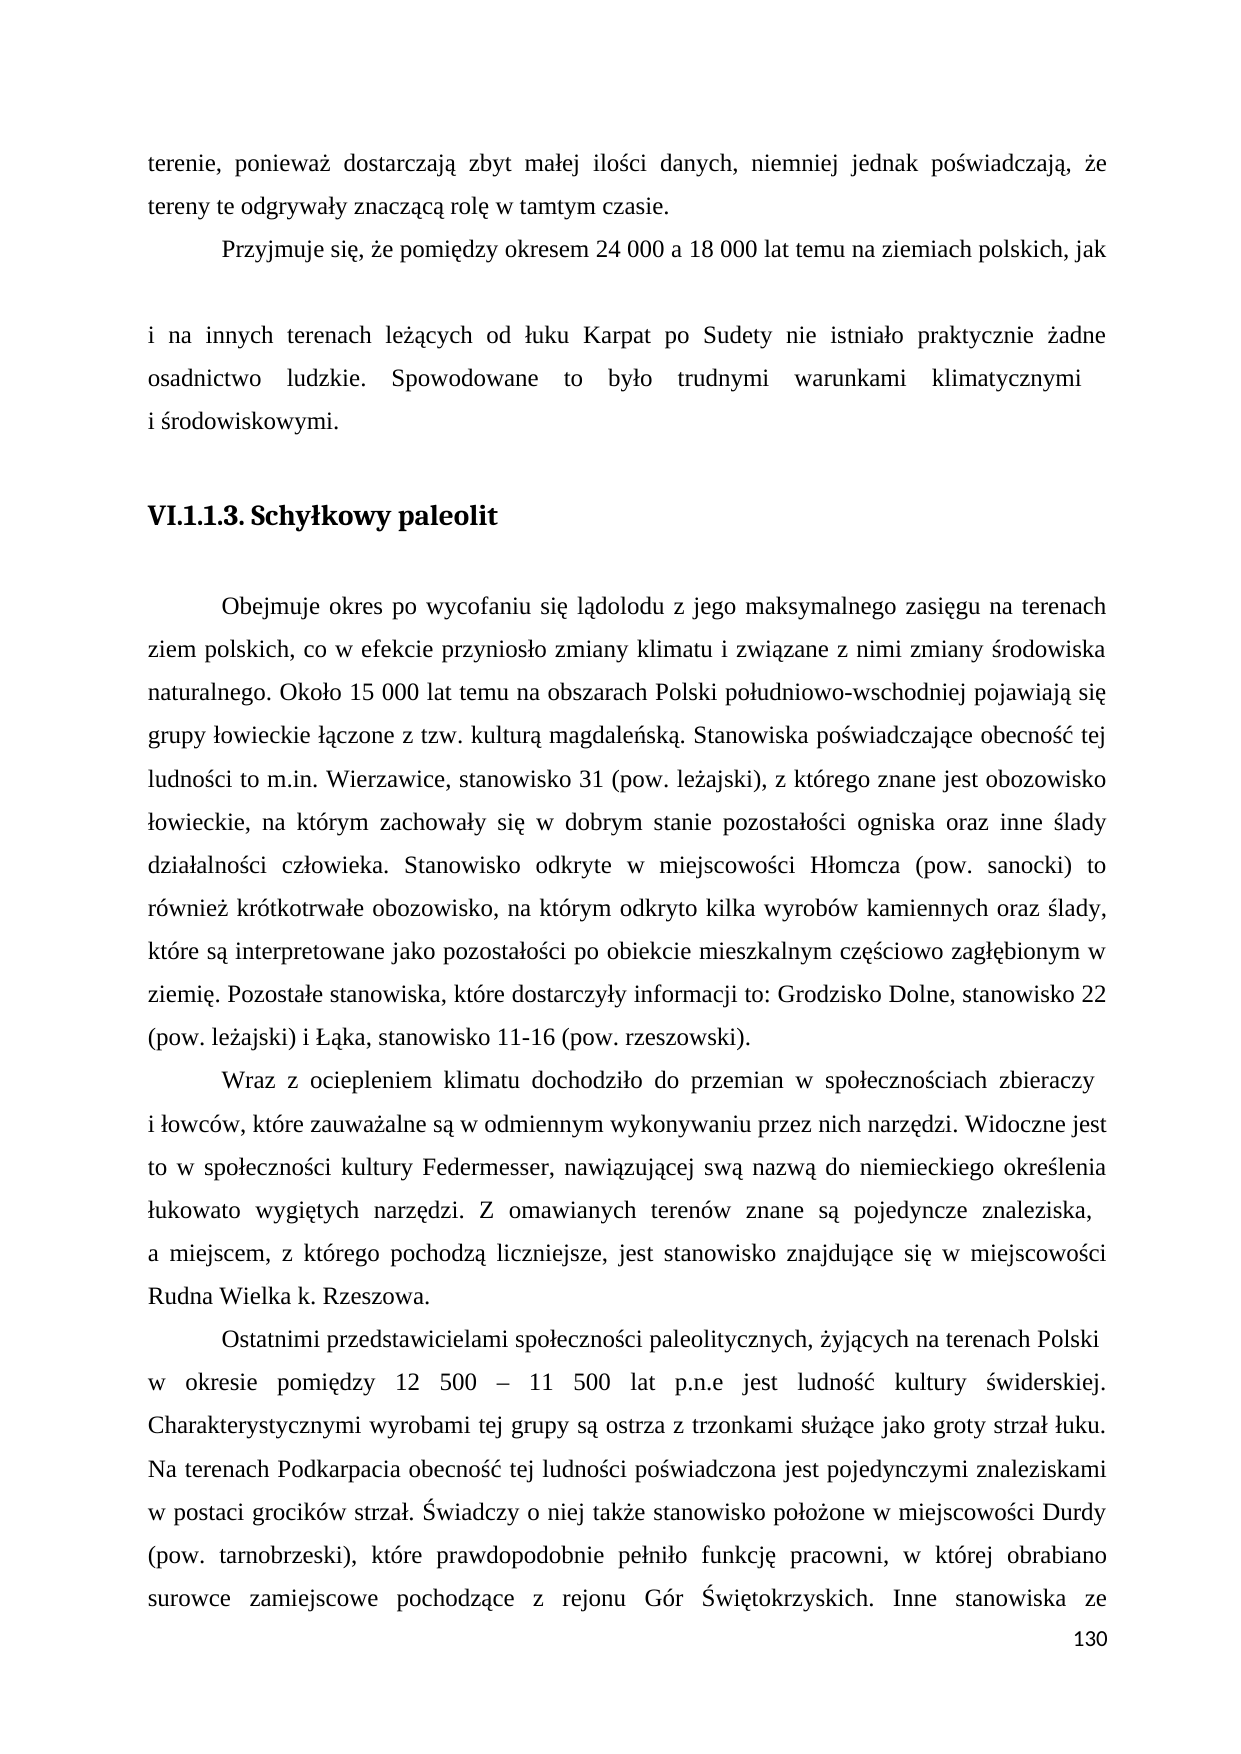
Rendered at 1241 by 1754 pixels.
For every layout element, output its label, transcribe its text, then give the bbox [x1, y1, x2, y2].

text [148, 1324, 1107, 1612]
text Wraz z ociepleniem klimatu dochodziło do przemian w społecznościach zbieraczy i łowców, które zauważalne są w odmiennym wykonywaniu przez nich narzędzi. Widoczne jest to w społeczności kultury Federmesser, nawiązującej swą nazwą do niemieckiego określenia łukowato wygiętych narzędzi. Z omawianych terenów znane są pojedyncze znaleziska, a miejscem, z którego pochodzą liczniejsze, jest stanowisko znajdujące się w miejscowości Rudna Wielka k. Rzeszowa. [148, 1066, 1107, 1310]
text Obejmuje okres po wycofaniu się lądolodu z jego maksymalnego zasięgu na terenach ziem polskich, co w efekcie przyniosło zmiany klimatu i związane z nimi zmiany środowiska naturalnego. Około 15 000 lat temu na obszarach Polski południowo-wschodniej pojawiają się grupy łowieckie łączone z tzw. kulturą magdaleńską. Stanowiska poświadczające obecność tej ludności to m.in. Wierzawice, stanowisko 31 (pow. leżajski), z którego znane jest obozowisko łowieckie, na którym zachowały się w dobrym stanie pozostałości ogniska oraz inne ślady działalności człowieka. Stanowisko odkryte w miejscowości Hłomcza (pow. sanocki) to również krótkotrwałe obozowisko, na którym odkryto kilka wyrobów kamiennych oraz ślady, które są interpretowane jako pozostałości po obiekcie mieszkalnym częściowo zagłębionym w ziemię. Pozostałe stanowiska, które dostarczyły informacji to: Grodzisko Dolne, stanowisko 22 (pow. leżajski) i Łąka, stanowisko 11-16 (pow. rzeszowski). [148, 591, 1107, 1051]
subtitle VI.1.1.3. Schyłkowy paleolit [148, 499, 1107, 533]
text Przyjmuje się, że pomiędzy okresem 24 000 a 18 000 lat temu na ziemiach polskich, jak i na innych terenach leżących od łuku Karpat po Sudety nie istniało praktycznie żadne osadnictwo ludzkie. Spowodowane to było trudnymi warunkami klimatycznymi i środowiskowymi. [148, 234, 1107, 435]
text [148, 148, 1107, 219]
